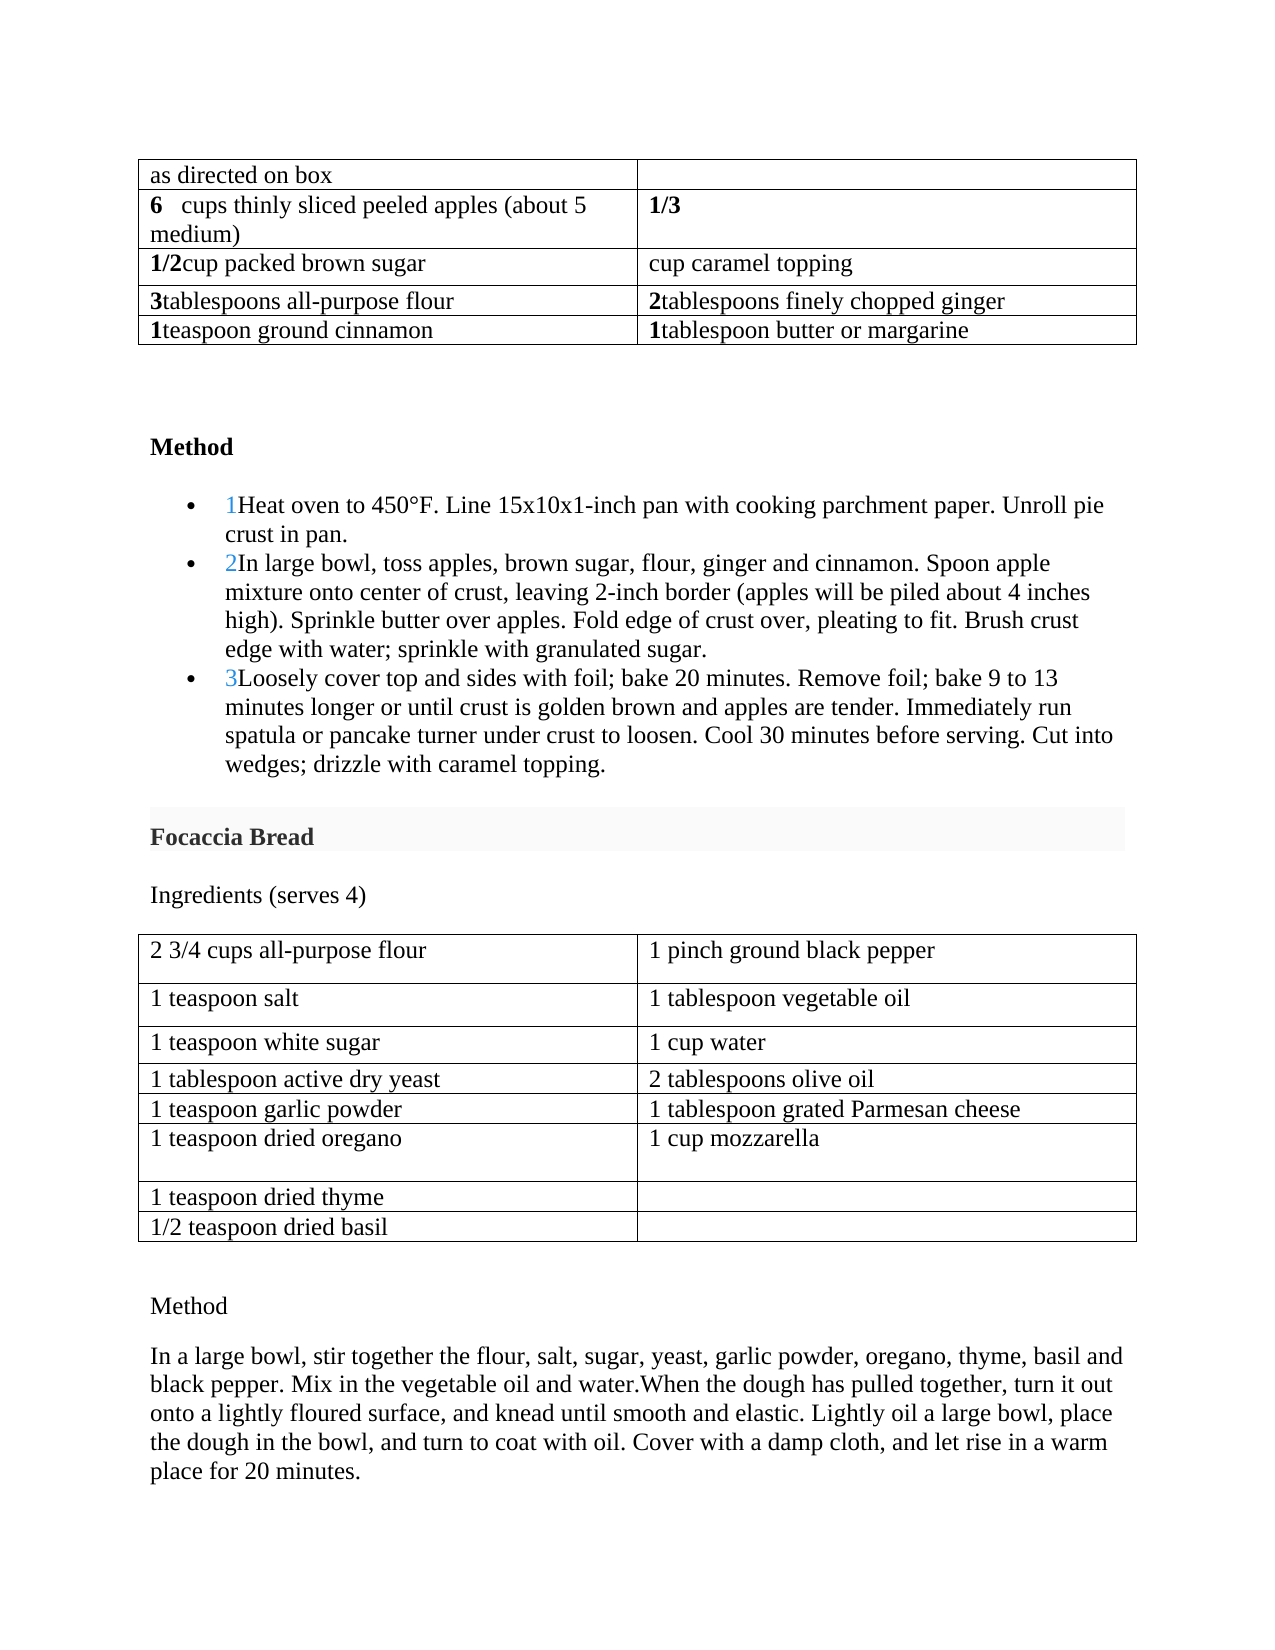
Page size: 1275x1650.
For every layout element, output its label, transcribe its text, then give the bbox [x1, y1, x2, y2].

table_cell 6 cups thinly sliced peeled apples (about 5 medium) [139, 190, 637, 247]
table_cell 1 cup water [638, 1027, 1136, 1063]
table_cell 2 tablespoons olive oil [638, 1064, 1136, 1093]
table_cell [638, 1212, 1136, 1241]
text Method [150, 1291, 1125, 1320]
list 1Heat oven to 450°F. Line 15x10x1-inch pan with cooking parchment paper. Unroll pie crust in pan. [187, 490, 1125, 548]
table_cell 1 tablespoon active dry yeast [139, 1064, 637, 1093]
table_cell [638, 1182, 1136, 1211]
text Focaccia Bread [150, 807, 1125, 851]
table_cell 1 teaspoon garlic powder [139, 1094, 637, 1122]
table_cell 1/3 [638, 190, 1136, 247]
table_cell 1 teaspoon salt [139, 984, 637, 1026]
list 2In large bowl, toss apples, brown sugar, flour, ginger and cinnamon. Spoon apple mixture onto center of crust, leaving 2-inch border (apples will be piled about 4 inches high). Sprinkle butter over apples. Fold edge of crust over, pleating to fit. Brush crust edge with water; sprinkle with granulated sugar. [187, 548, 1125, 663]
table_cell 1 teaspoon white sugar [139, 1027, 637, 1063]
table_cell 1 teaspoon dried thyme [139, 1182, 637, 1211]
table_cell 3tablespoons all-purpose flour [139, 286, 637, 314]
text Method [150, 432, 1125, 461]
table_cell 1/2cup packed brown sugar [139, 249, 637, 285]
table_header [638, 160, 1136, 189]
text Ingredients (serves 4) [150, 880, 1125, 909]
table_cell 1tablespoon butter or margarine [638, 316, 1136, 344]
text In a large bowl, stir together the flour, salt, sugar, yeast, garlic powder, oregano, thyme, basil and black pepper. Mix in the vegetable oil and water.When the dough has pulled together, turn it out onto a lightly floured surface, and knead until smooth and elastic. Lightly oil a large bowl, place the dough in the bowl, and turn to coat with oil. Cover with a damp cloth, and let rise in a warm place for 20 minutes. [150, 1341, 1125, 1484]
table_cell 2tablespoons finely chopped ginger [638, 286, 1136, 314]
table_cell 1 tablespoon grated Parmesan cheese [638, 1094, 1136, 1122]
table_cell 1teaspoon ground cinnamon [139, 316, 637, 344]
table_cell 1 teaspoon dried oregano [139, 1124, 637, 1181]
table_cell cup caramel topping [638, 249, 1136, 285]
table_cell 1/2 teaspoon dried basil [139, 1212, 637, 1241]
table_header 1 pinch ground black pepper [638, 935, 1136, 982]
table_cell 1 tablespoon vegetable oil [638, 984, 1136, 1026]
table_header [139, 160, 637, 189]
list 3Loosely cover top and sides with foil; bake 20 minutes. Remove foil; bake 9 to 13 minutes longer or until crust is golden brown and apples are tender. Immediately run spatula or pancake turner under crust to loosen. Cool 30 minutes before serving. Cut into wedges; drizzle with caramel topping. [187, 663, 1125, 778]
table_cell 1 cup mozzarella [638, 1124, 1136, 1181]
table_header 2 3/4 cups all-purpose flour [139, 935, 637, 982]
